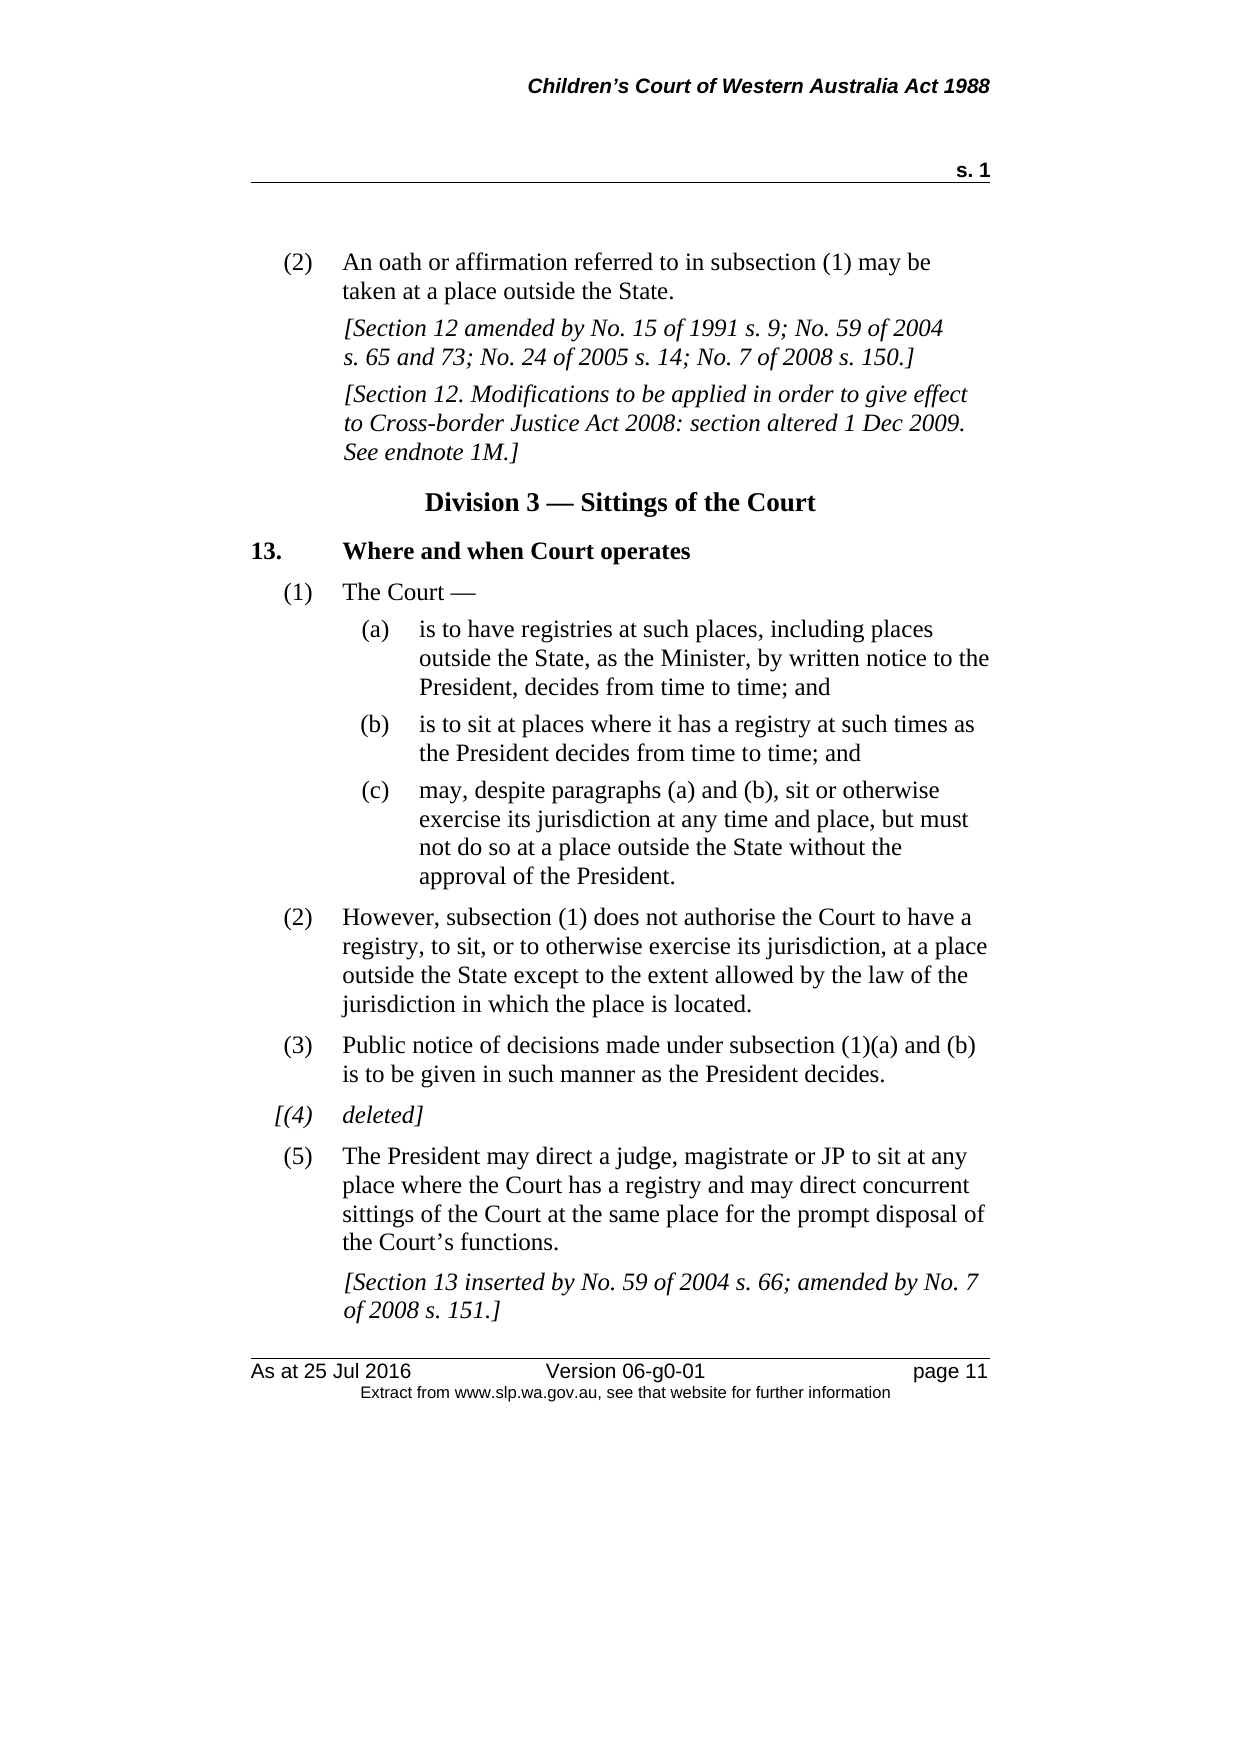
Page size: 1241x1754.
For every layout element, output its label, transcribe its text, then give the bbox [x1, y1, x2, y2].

text (1) The Court — [251, 577, 990, 606]
text (2) However, subsection (1) does not authorise the Court to have a registry, to sit, or to otherwise exercise its jurisdiction, at a place outside the State except to the extent allowed by the law of the jurisdiction in which the place is located. [251, 902, 990, 1017]
text [Section 13 inserted by No. 59 of 2004 s. 66; amended by No. 7 of 2008 s. 151.] [251, 1267, 990, 1324]
text (c) may, despite paragraphs (a) and (b), sit or otherwise exercise its jurisdiction at any time and place, but must not do so at a place outside the State without the approval of the President. [251, 775, 990, 890]
text (5) The President may direct a judge, magistrate or JP to sit at any place where the Court has a registry and may direct concurrent sittings of the Court at the same place for the prompt disposal of the Court’s functions. [251, 1141, 990, 1256]
subtitle Division 3 — Sittings of the Court [251, 486, 990, 517]
subtitle 13. Where and when Court operates [251, 536, 990, 565]
text [(4) deleted] [251, 1100, 990, 1129]
text (2) An oath or affirmation referred to in subsection (1) may be taken at a place outside the State. [251, 247, 990, 305]
text (b) is to sit at places where it has a registry at such times as the President decides from time to time; and [251, 709, 990, 767]
text [Section 12 amended by No. 15 of 1991 s. 9; No. 59 of 2004 s. 65 and 73; No. 24 of 2005 s. 14; No. 7 of 2008 s. 150.] [251, 313, 990, 371]
text [Section 12. Modifications to be applied in order to give effect to Cross-border Justice Act 2008: section altered 1 Dec 2009. See endnote 1M.] [251, 379, 990, 465]
text (a) is to have registries at such places, including places outside the State, as the Minister, by written notice to the President, decides from time to time; and [251, 614, 990, 701]
text (3) Public notice of decisions made under subsection (1)(a) and (b) is to be given in such manner as the President decides. [251, 1030, 990, 1087]
